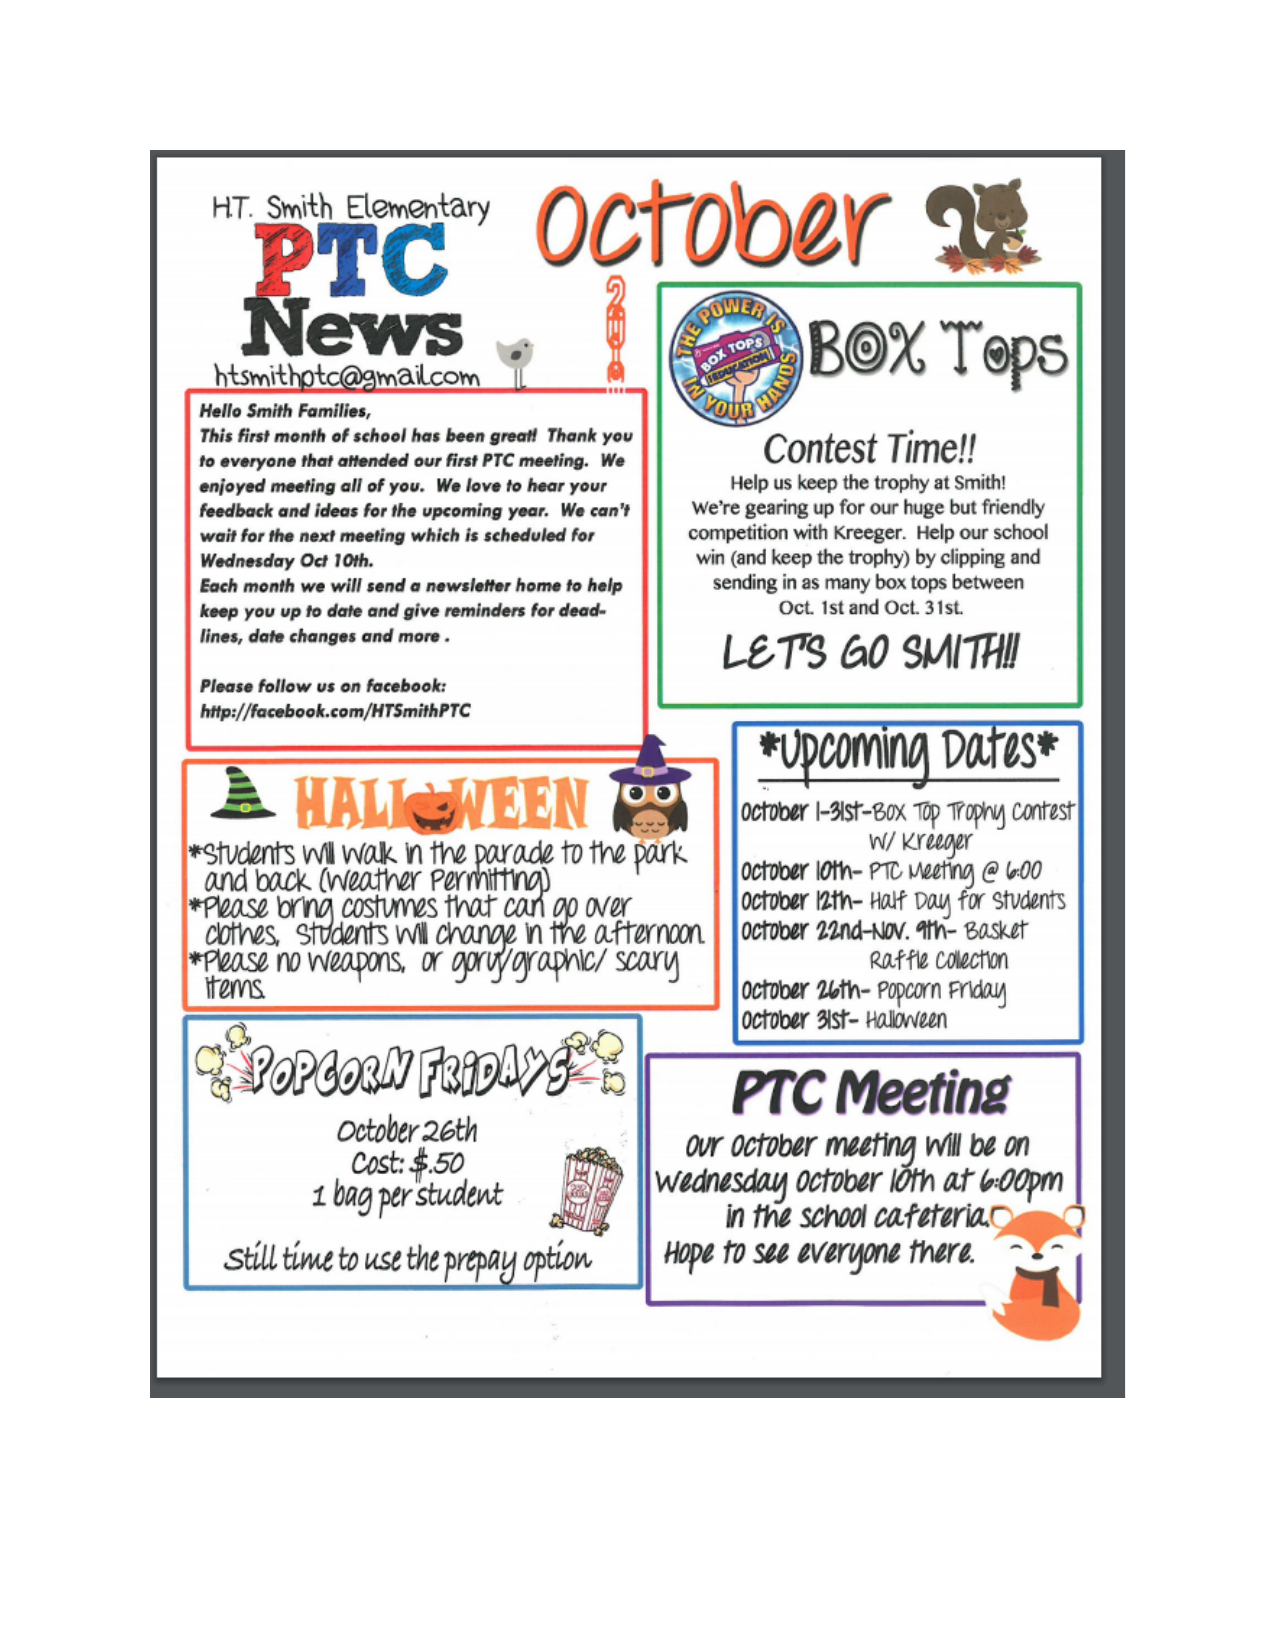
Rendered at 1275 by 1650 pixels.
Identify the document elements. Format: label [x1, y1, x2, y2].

picture [150, 150, 1125, 1398]
